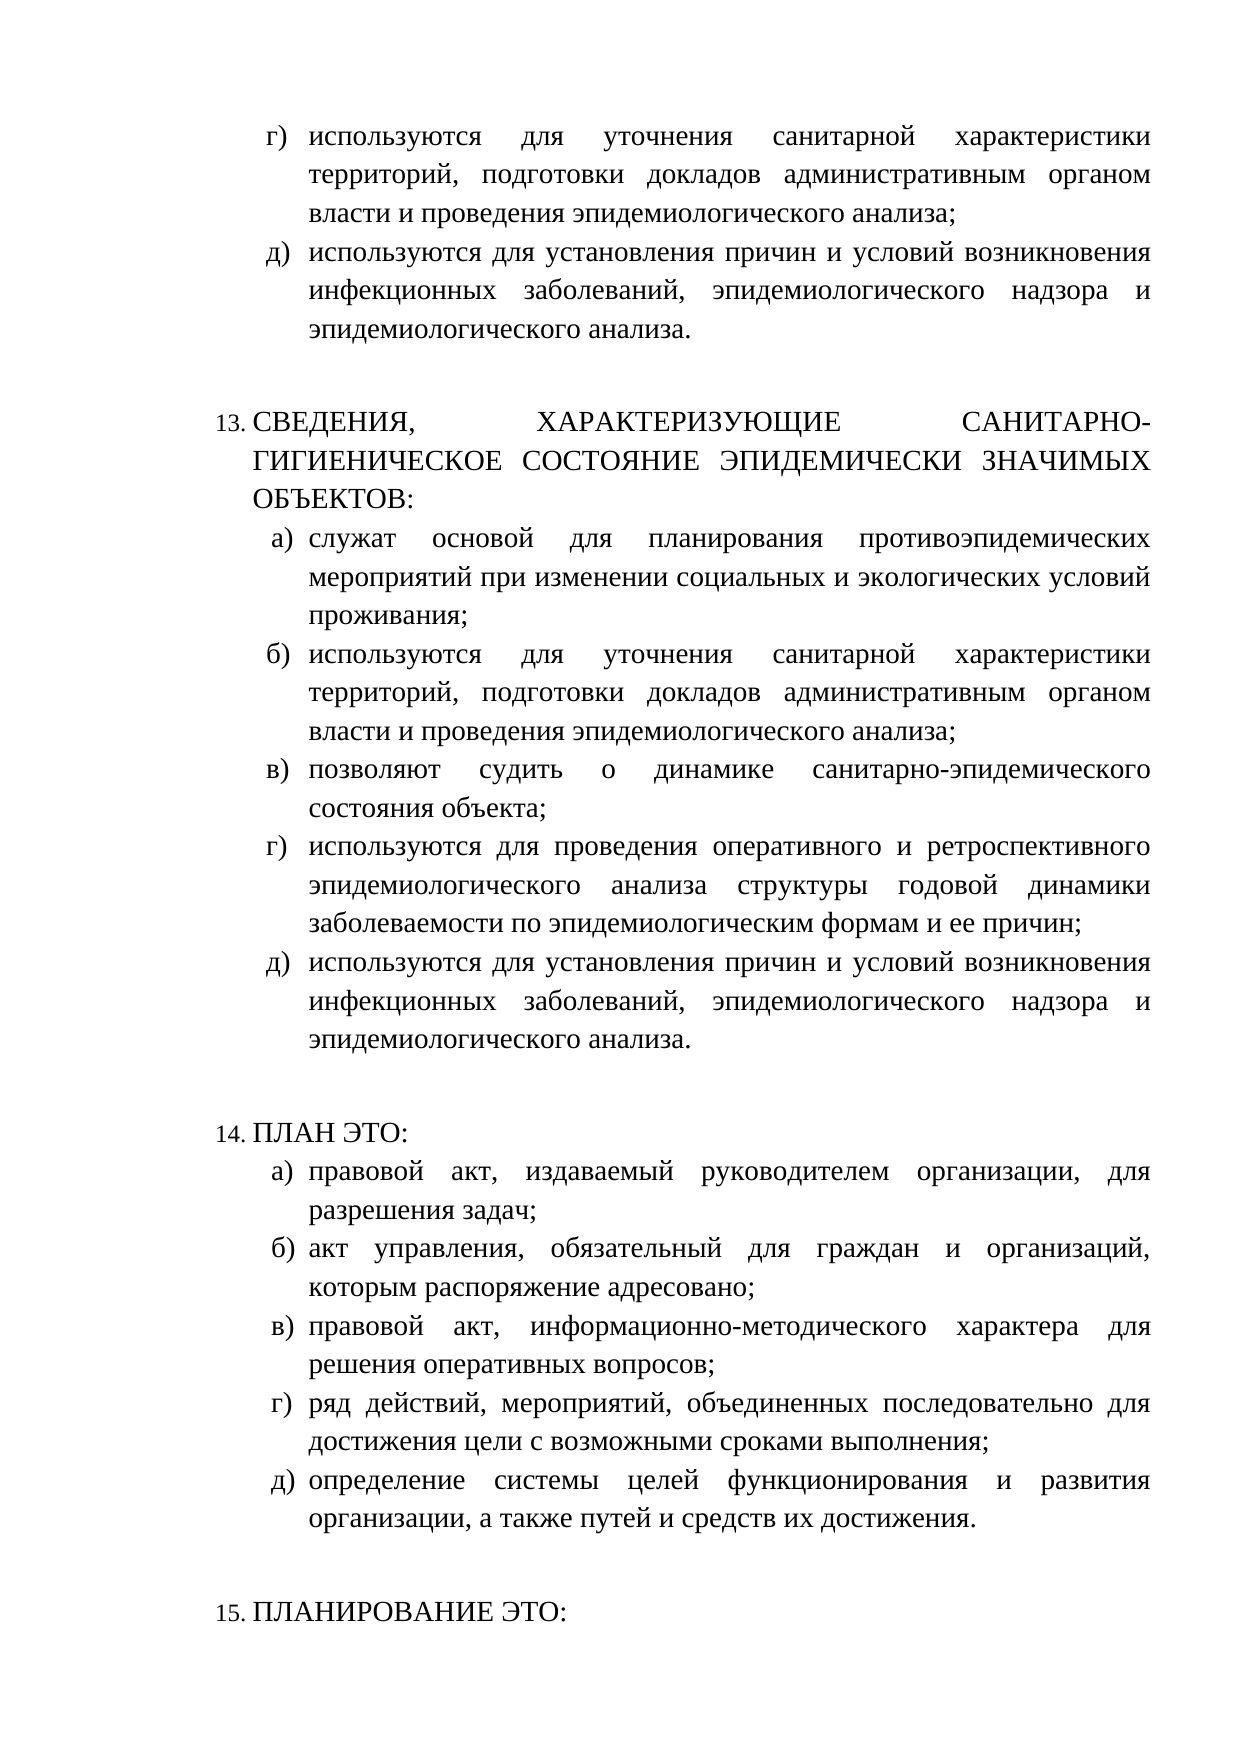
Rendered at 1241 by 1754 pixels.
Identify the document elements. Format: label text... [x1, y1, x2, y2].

list используются для установления причин и условий возникновения инфекционных заболеваний, эпидемиологического надзора и эпидемиологического анализа. [266, 944, 1152, 1055]
list правовой акт, информационно-методического характера для решения оперативных вопросов; [271, 1308, 1152, 1380]
list Сведения, характеризующие санитарно-гигиеническое состояние эпидемически значимых объектов: [215, 404, 1152, 515]
list используются для установления причин и условий возникновения инфекционных заболеваний, эпидемиологического надзора и эпидемиологического анализа. [266, 234, 1152, 344]
list акт управления, обязательный для граждан и организаций, которым распоряжение адресовано; [271, 1231, 1152, 1303]
list План это: [215, 1115, 1152, 1148]
list Планирование это: [215, 1594, 1152, 1628]
list используются для проведения оперативного и ретроспективного эпидемиологического анализа структуры годовой динамики заболеваемости по эпидемиологическим формам и ее причин; [266, 828, 1152, 939]
list используются для уточнения санитарной характеристики территорий, подготовки докладов административным органом власти и проведения эпидемиологического анализа; [266, 636, 1152, 746]
list определение системы целей функционирования и развития организации, а также путей и средств их достижения. [271, 1462, 1152, 1534]
list используются для уточнения санитарной характеристики территорий, подготовки докладов административным органом власти и проведения эпидемиологического анализа; [266, 118, 1152, 229]
list ряд действий, мероприятий, объединенных последовательно для достижения цели с возможными сроками выполнения; [271, 1385, 1152, 1457]
list правовой акт, издаваемый руководителем организации, для разрешения задач; [271, 1153, 1152, 1226]
list служат основой для планирования противоэпидемических мероприятий при изменении социальных и экологических условий проживания; [271, 520, 1152, 631]
list позволяют судить о динамике санитарно-эпидемического состояния объекта; [266, 751, 1152, 823]
